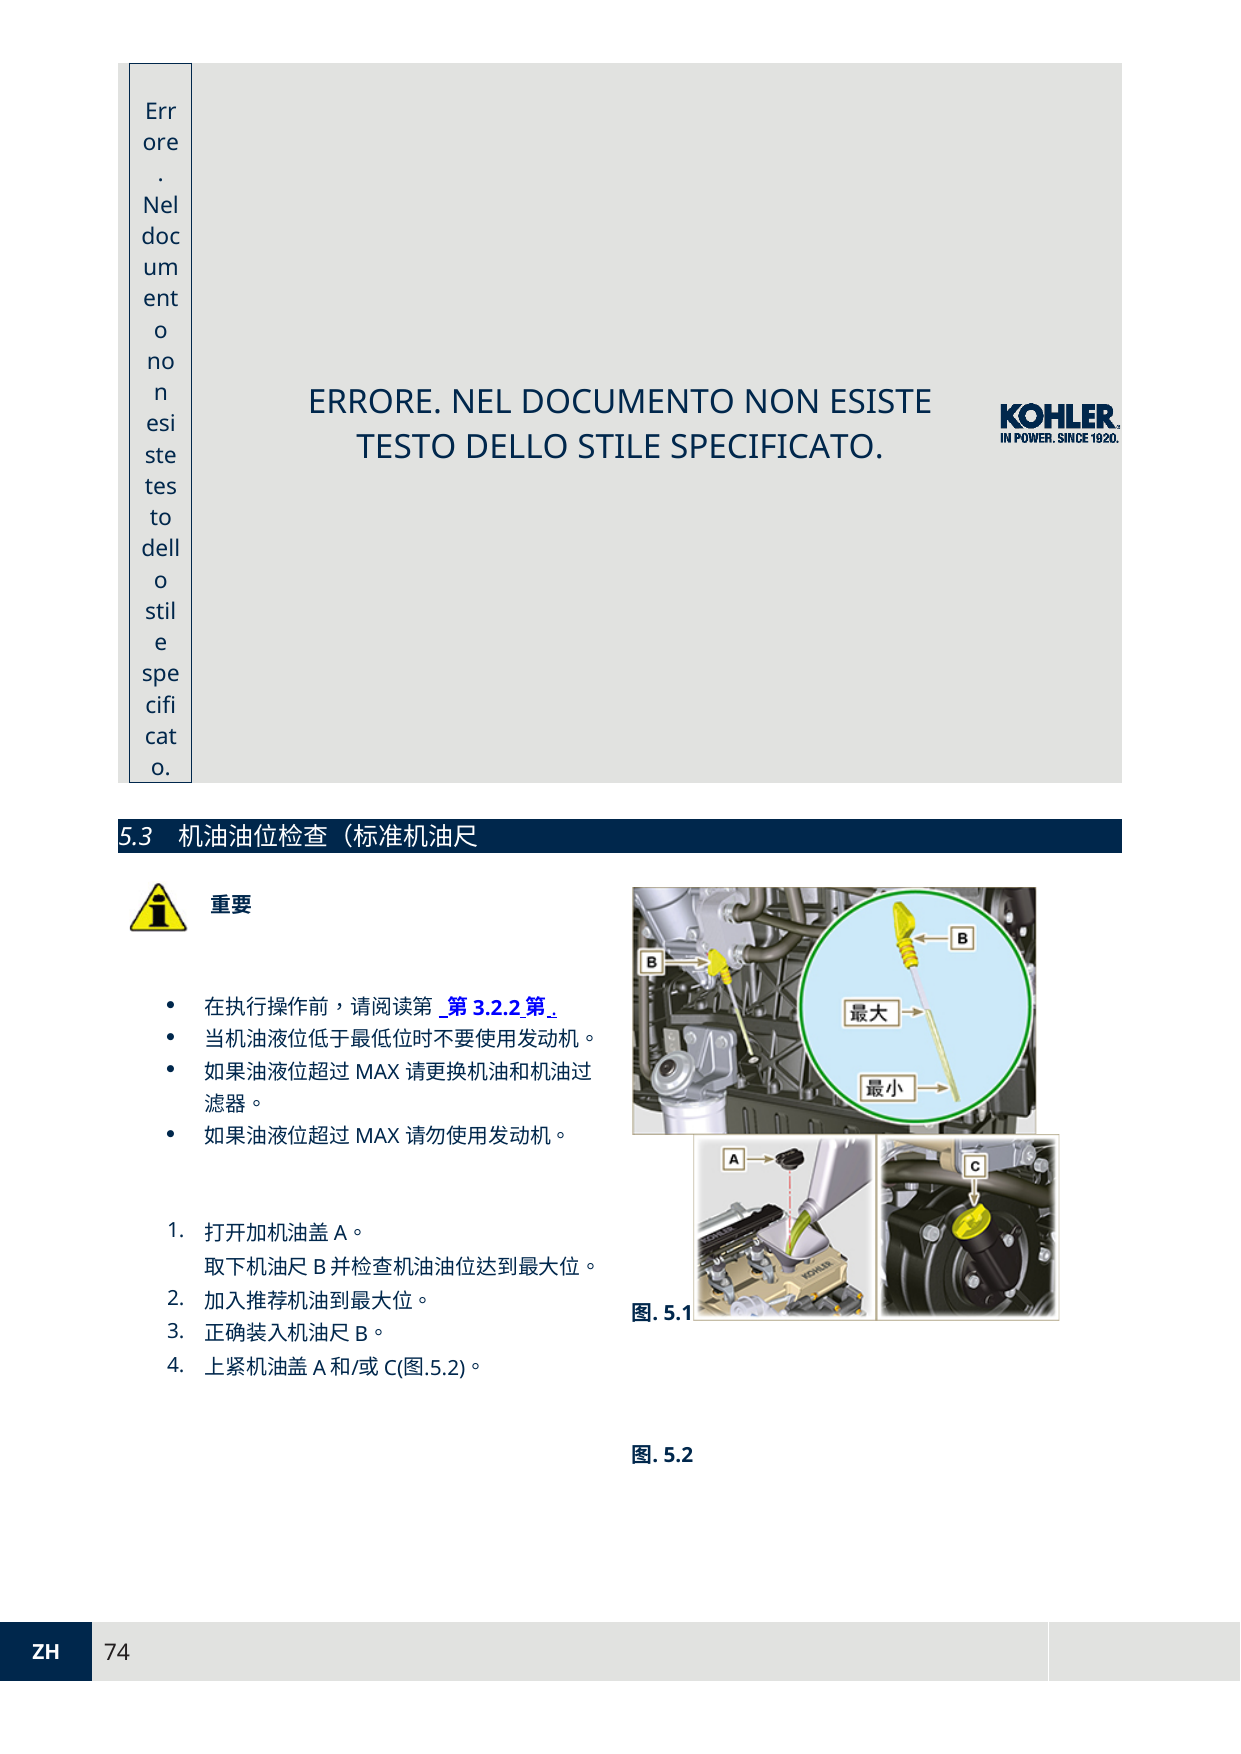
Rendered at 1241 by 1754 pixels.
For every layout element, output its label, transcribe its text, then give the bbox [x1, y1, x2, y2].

picture [129, 881, 189, 932]
picture [631, 887, 1060, 1321]
picture [1000, 403, 1121, 443]
subtitle 机油油位检查（标准机油尺 [118, 819, 1122, 853]
table_header 图. 5.1 图. 5.2 [620, 872, 1122, 1484]
table_header 重要 在执行操作前，请阅读第 第3.2.2 第 . 当机油液位低于最低位时不要使用发动机。 如果油液位超过 MAX 请更换机油和机油过滤器。 如果油液位超过 MAX 请勿使用发动机。 打开加机油盖A。 取下机油尺B并检查机油油位达到最大位。 加入推荐机油到最大位。 正确装入机油尺B。 上紧机油盖A和/或C(图.5.2)。 [118, 872, 620, 1484]
